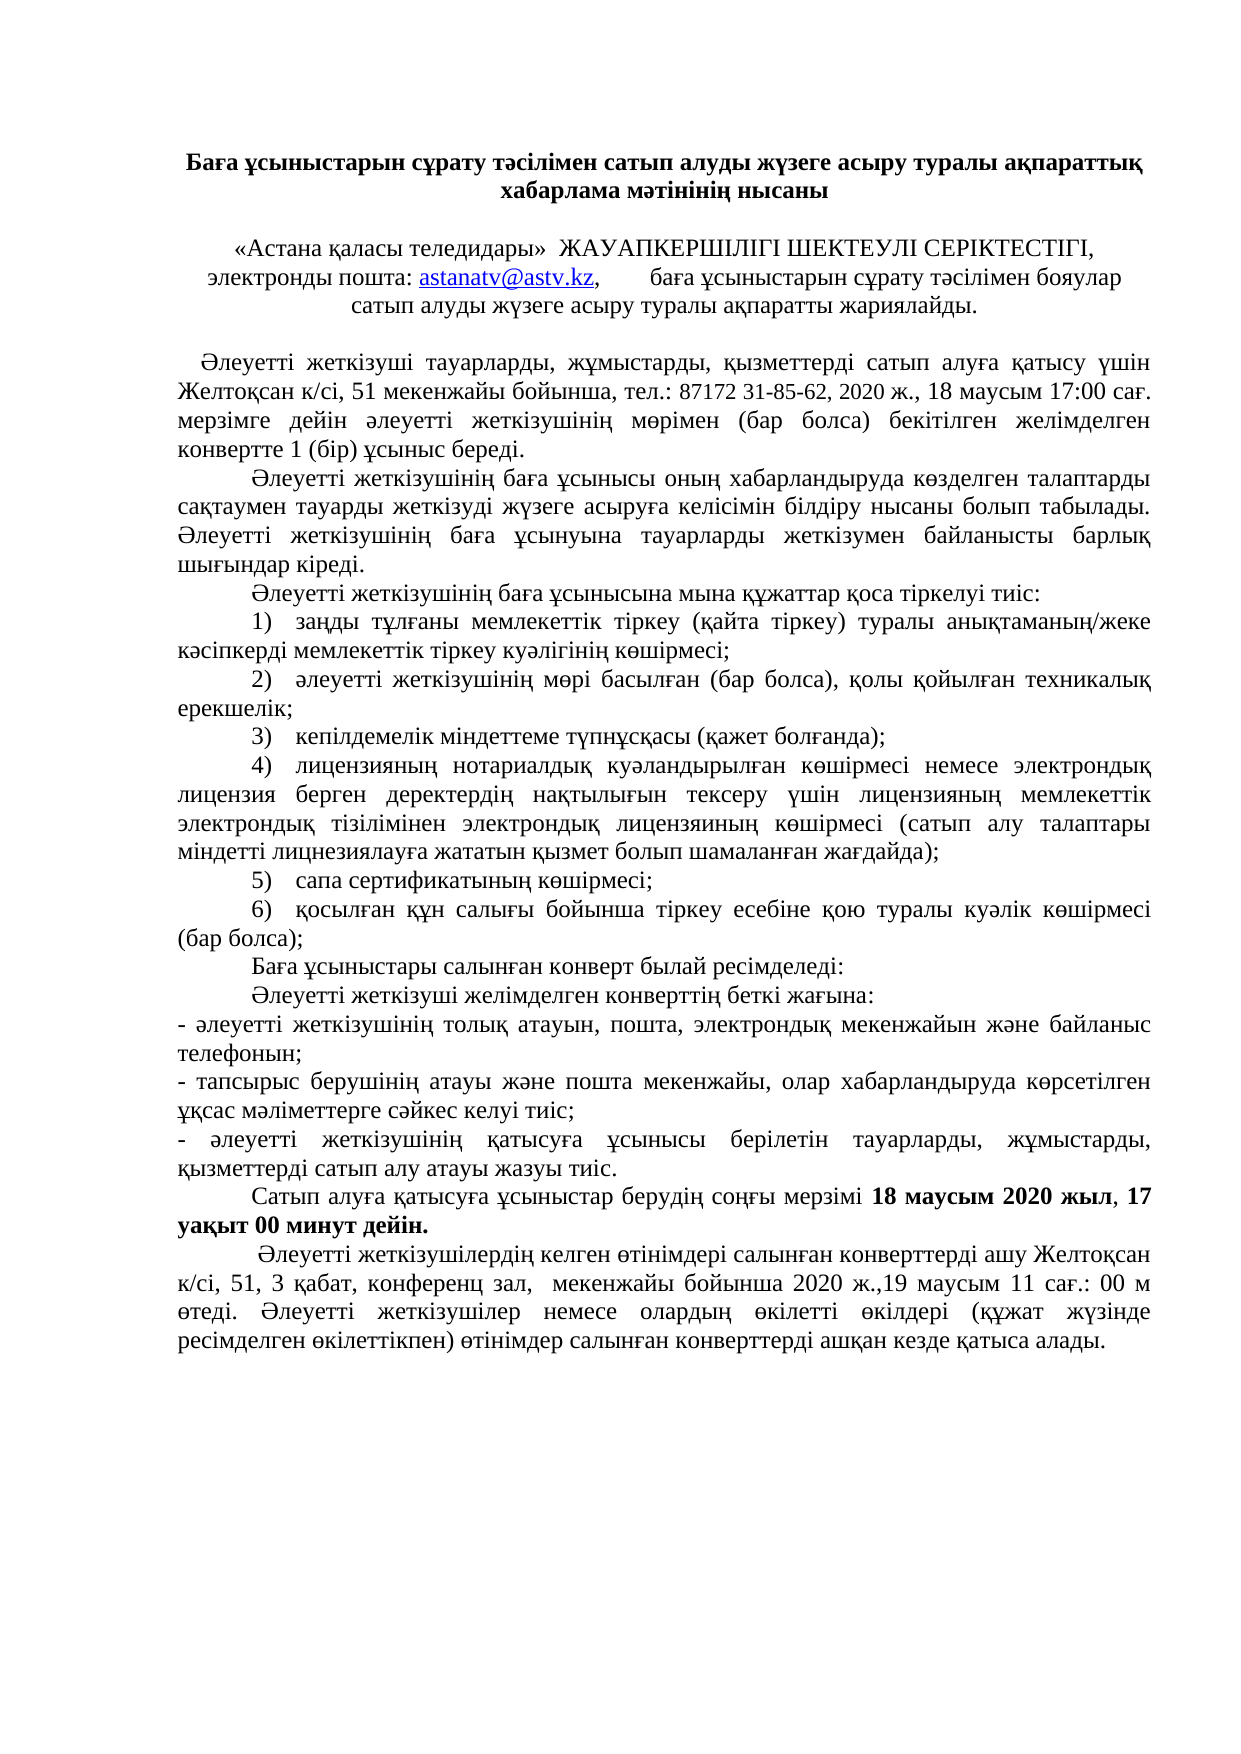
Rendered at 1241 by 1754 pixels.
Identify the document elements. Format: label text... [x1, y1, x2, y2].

text - тапсырыс берушінің атауы және пошта мекенжайы, олар хабарландыруда көрсетілген ұқсас мәліметтерге сәйкес келуі тиіс; [177, 1066, 1152, 1124]
list Әлеуетті жеткізушілердің келген өтінімдері салынған конверттерді ашу Желтоқсан к/сі, 51, 3 қабат, конференц зал, мекенжайы бойынша 2020 ж.,19 маусым 11 сағ.: 00 м өтеді. Әлеуетті жеткізушілер немесе олардың өкілетті өкілдері (құжат жүзінде ресімделген өкілеттікпен) өтінімдер салынған конверттерді ашқан кезде қатыса алады. [177, 1239, 1152, 1354]
list Әлеуетті жеткізуші желімделген конверттің беткі жағына: [177, 980, 1152, 1009]
list Әлеуетті жеткізушінің баға ұсынысына мына құжаттар қоса тіркелуі тиіс: [177, 578, 1152, 606]
list қосылған құн салығы бойынша тіркеу есебіне қою туралы куәлік көшірмесікопию свидетельства о постановке на регистрационный учет по налогу на добавл (бар болса); [177, 894, 1152, 951]
text Әлеуетті жеткізуші тауарларды, жұмыстарды, қызметтерді сатып алуға қатысу үшін Желтоқсан к/сі, 51 мекенжайы бойынша, тел.: 87172 31-85-62, 2020 ж., 18 маусым 17:00 сағ. мерзімге дейін әлеуетті жеткізушінің мөрімен (бар болса) бекітілген желімделген конвертте 1 (бір) ұсыныс береді. [177, 347, 1152, 463]
list әлеуетті жеткізушінің мөрі басылған (бар болса), қолы қойылған техникалық ерекшелік; [177, 664, 1152, 721]
text - әлеуетті жеткізушінің толық атауын, пошта, электрондық мекенжайын және байланыс телефонын; [177, 1009, 1152, 1066]
text - әлеуетті жеткізушінің қатысуға ұсынысы берілетін тауарларды, жұмыстарды, қызметтерді сатып алу атауы жазуы тиіс. [177, 1124, 1152, 1181]
list кепілдемелік міндеттеме түпнұсқасы (қажет болғанда); [177, 721, 1152, 750]
list Сатып алуға қатысуға ұсыныстар берудің соңғы мерзімі 18 маусым 2020 жыл, 17 уақыт 00 минут дейін. [177, 1181, 1152, 1239]
list Әлеуетті жеткізушінің баға ұсынысы оның хабарландыруда көзделген талаптарды сақтаумен тауарды жеткізуді жүзеге асыруға келісімін білдіру нысаны болып табылады. Әлеуетті жеткізушінің баға ұсынуына тауарларды жеткізумен байланысты барлық шығындар кіреді. [177, 463, 1152, 578]
text Баға ұсыныстарын сұрату тәсілімен сатып алуды жүзеге асыру туралы ақпараттық хабарлама мәтінінің нысаны [177, 147, 1152, 204]
text «Астана қаласы теледидары» ЖАУАПКЕРШІЛІГІ ШЕКТЕУЛІ СЕРІКТЕСТІГІ, электронды пошта: astanatv@astv.kz, баға ұсыныстарын сұрату тәсілімен бояулар сатып алуды жүзеге асыру туралы ақпаратты жариялайды. [177, 233, 1152, 319]
list сапа сертификатының көшірмесі; [177, 865, 1152, 894]
list заңды тұлғаны мемлекеттік тіркеу (қайта тіркеу) туралы анықтаманың/жеке кәсіпкерді мемлекеттік тіркеу куәлігінің көшірмесі; [177, 606, 1152, 664]
list лицензияның нотариалдық куәландырылған көшірмесі немесе электрондық лицензия берген деректердің нақтылығын тексеру үшін лицензияның мемлекеттік электрондық тізілімінен электрондық лицензяиның көшірмесі (сатып алу талаптары міндетті лицнезиялауға жататын қызмет болып шамаланған жағдайдав случае, если условиями закупок предполагается деятельность, которая подлежит ); [177, 750, 1152, 865]
list Баға ұсыныстары салынған конверт былай ресімделеді: [177, 951, 1152, 980]
